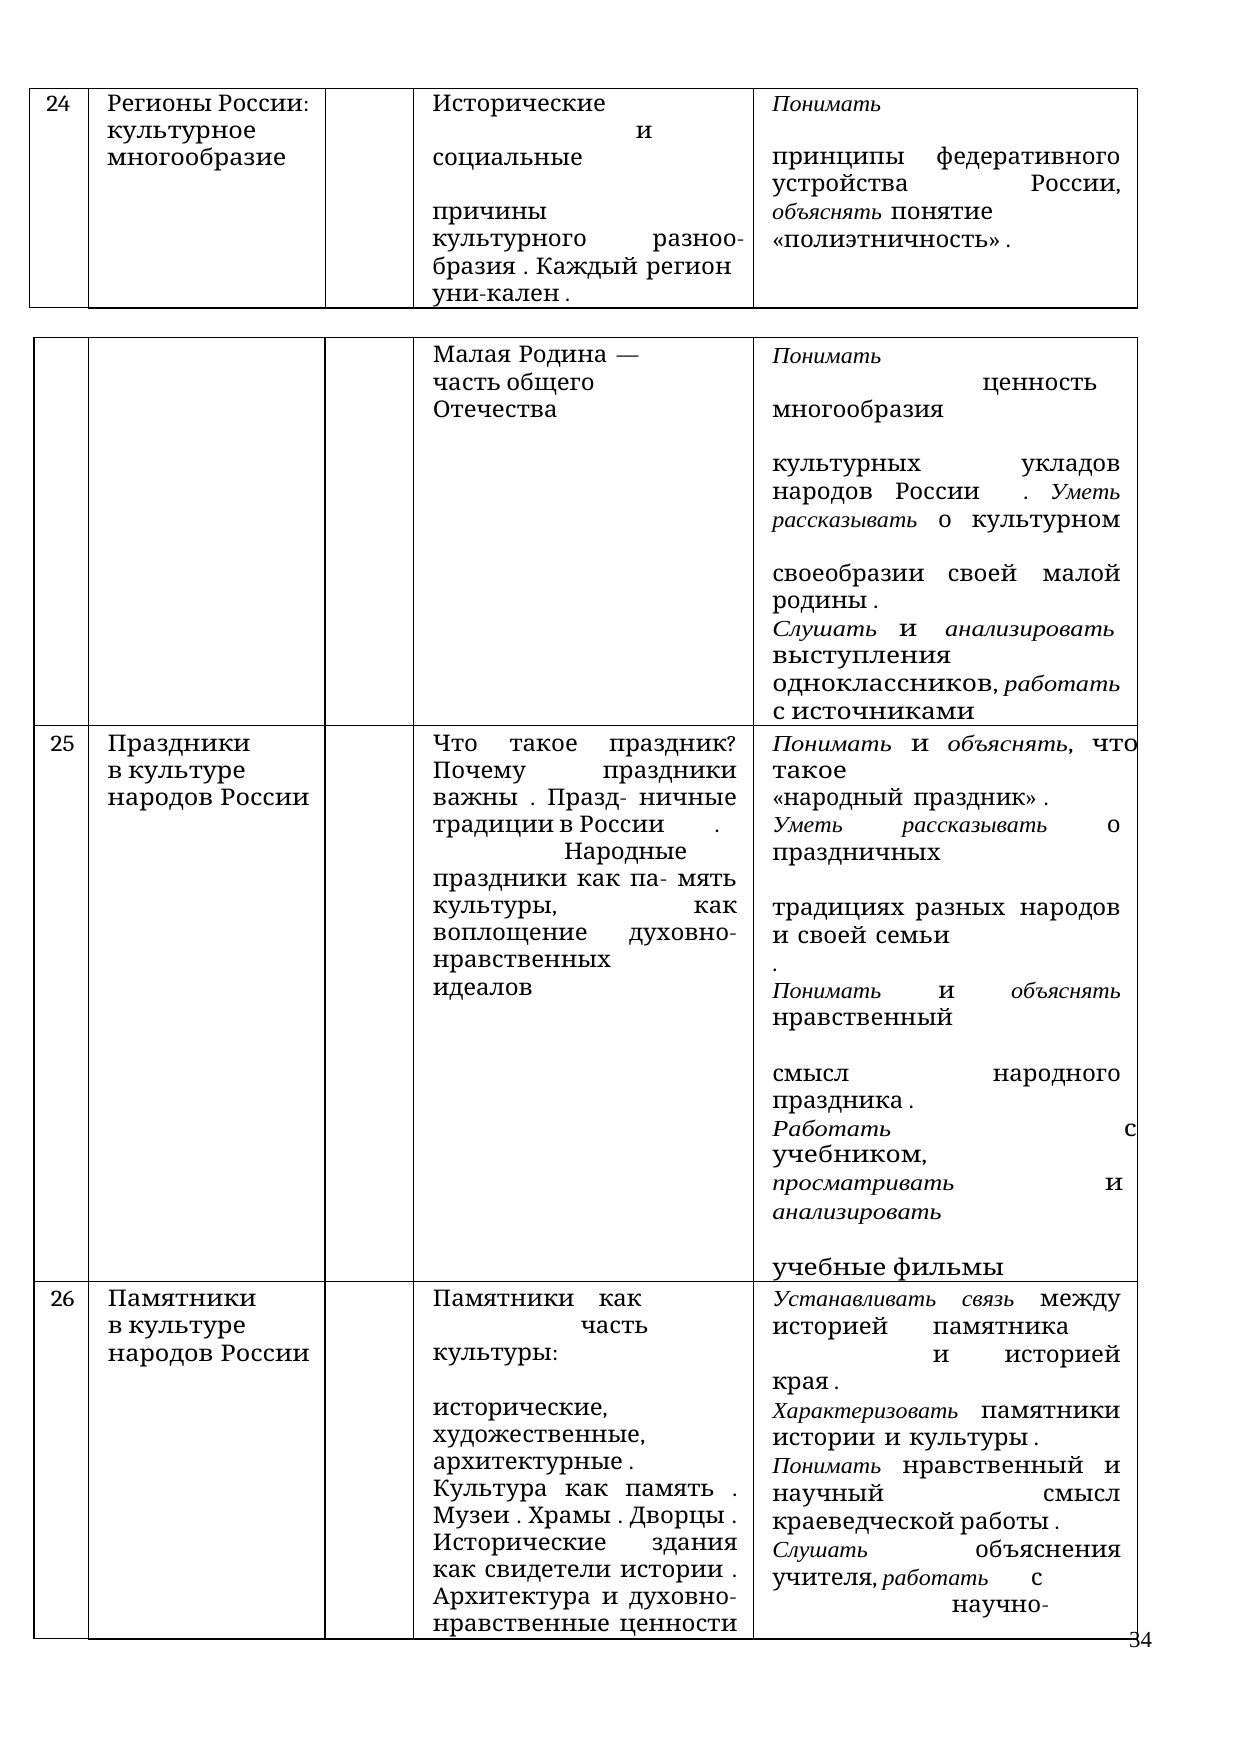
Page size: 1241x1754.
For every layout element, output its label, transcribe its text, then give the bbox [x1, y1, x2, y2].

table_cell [754, 1282, 1137, 1638]
table_cell Понимать и объяснять, что такое «народный праздник» . Уметь рассказывать о праздничных традициях разных народов и своей семьи . Понимать и объяснять нравственный смысл народного праздника . Работать с учебником, просматривать и анализировать учебные фильмы [754, 726, 1137, 1281]
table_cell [414, 1282, 753, 1638]
table_header Регионы России: культурное многообразие [89, 89, 325, 307]
table_header 24 [30, 89, 88, 307]
table_header Исторические и социальные причины культурного разноо- бразия . Каждый регион уни-кален . [414, 89, 753, 307]
table_cell 25 [35, 726, 88, 1281]
table_cell Что такое праздник? Почему праздники важны . Празд- ничные традиции в России . Народные праздники как па- мять культуры, как воплощение духовно-нравственных идеалов [414, 726, 753, 1281]
table_header [326, 338, 413, 725]
table_header Понимать принципы федеративного устройства России, объяснять понятие «полиэтничность» . [754, 89, 1137, 307]
table_header [35, 338, 88, 725]
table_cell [89, 1282, 324, 1638]
table_cell 26 [35, 1282, 88, 1638]
table_header [326, 89, 413, 307]
table_header Понимать ценность многообразия культурных укладов народов России . Уметь рассказывать о культурном своеобразии своей малой родины . Слушать и анализировать выступления одноклассников, работать с источниками [754, 338, 1137, 725]
table_header Малая Родина — часть общего Отечества [414, 338, 753, 725]
table_cell Праздники в культуре народов России [89, 726, 324, 1281]
table_cell [326, 726, 413, 1281]
table_header [89, 338, 324, 725]
table_cell [326, 1282, 413, 1638]
